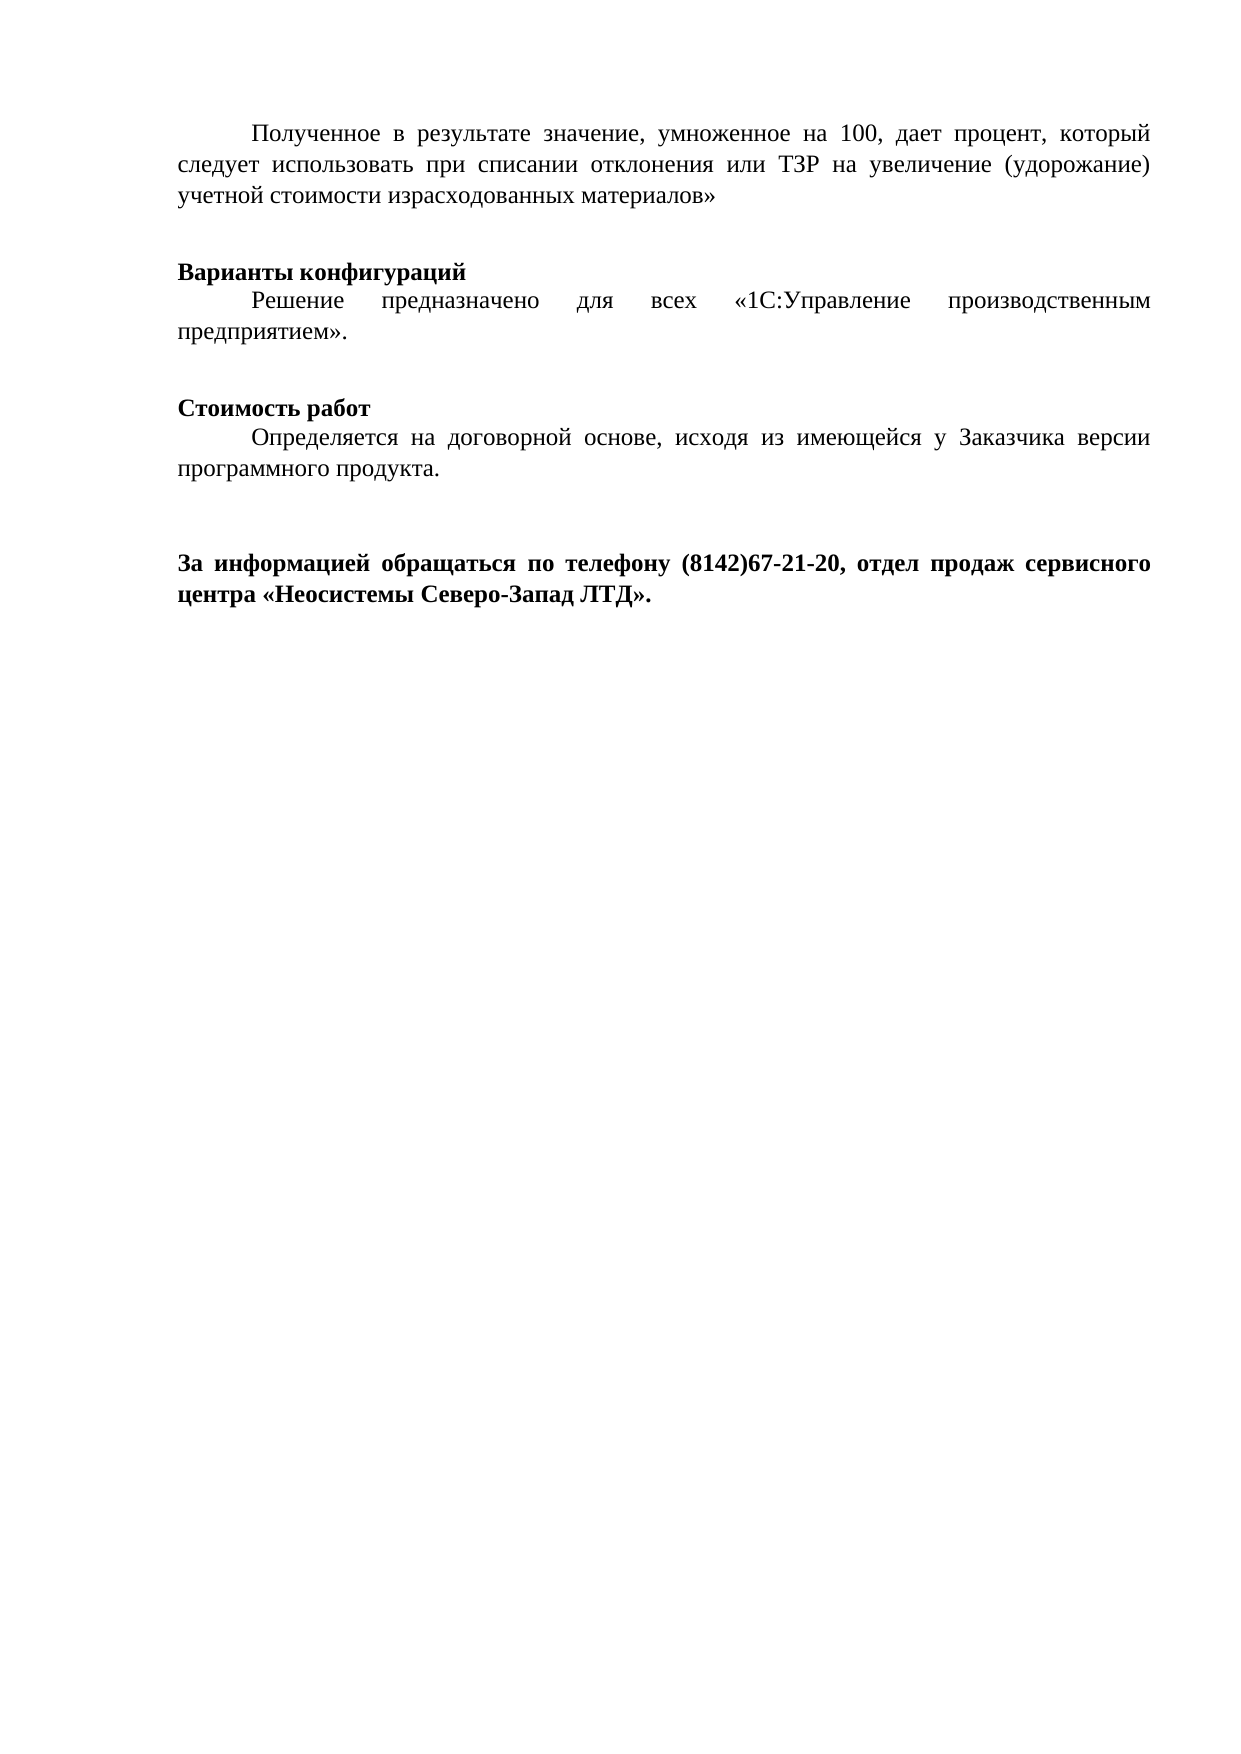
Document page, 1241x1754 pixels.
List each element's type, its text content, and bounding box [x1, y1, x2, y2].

text Стоимость работ [177, 393, 1152, 422]
text Полученное в результате значение, умноженное на 100, дает процент, который следует использовать при списании отклонения или ТЗР на увеличение (удорожание) учетной стоимости израсходованных материалов» [177, 118, 1152, 209]
text Варианты конфигураций [177, 257, 1152, 285]
text Определяется на договорной основе, исходя из имеющейся у Заказчика версии программного продукта. [177, 422, 1152, 481]
text Решение предназначено для всех «1С:Управление производственным предприятием». [177, 285, 1152, 345]
text За информацией обращаться по телефону (8142)67-21-20, отдел продаж сервисного центра «Неосистемы Северо-Запад ЛТД». [177, 548, 1152, 608]
